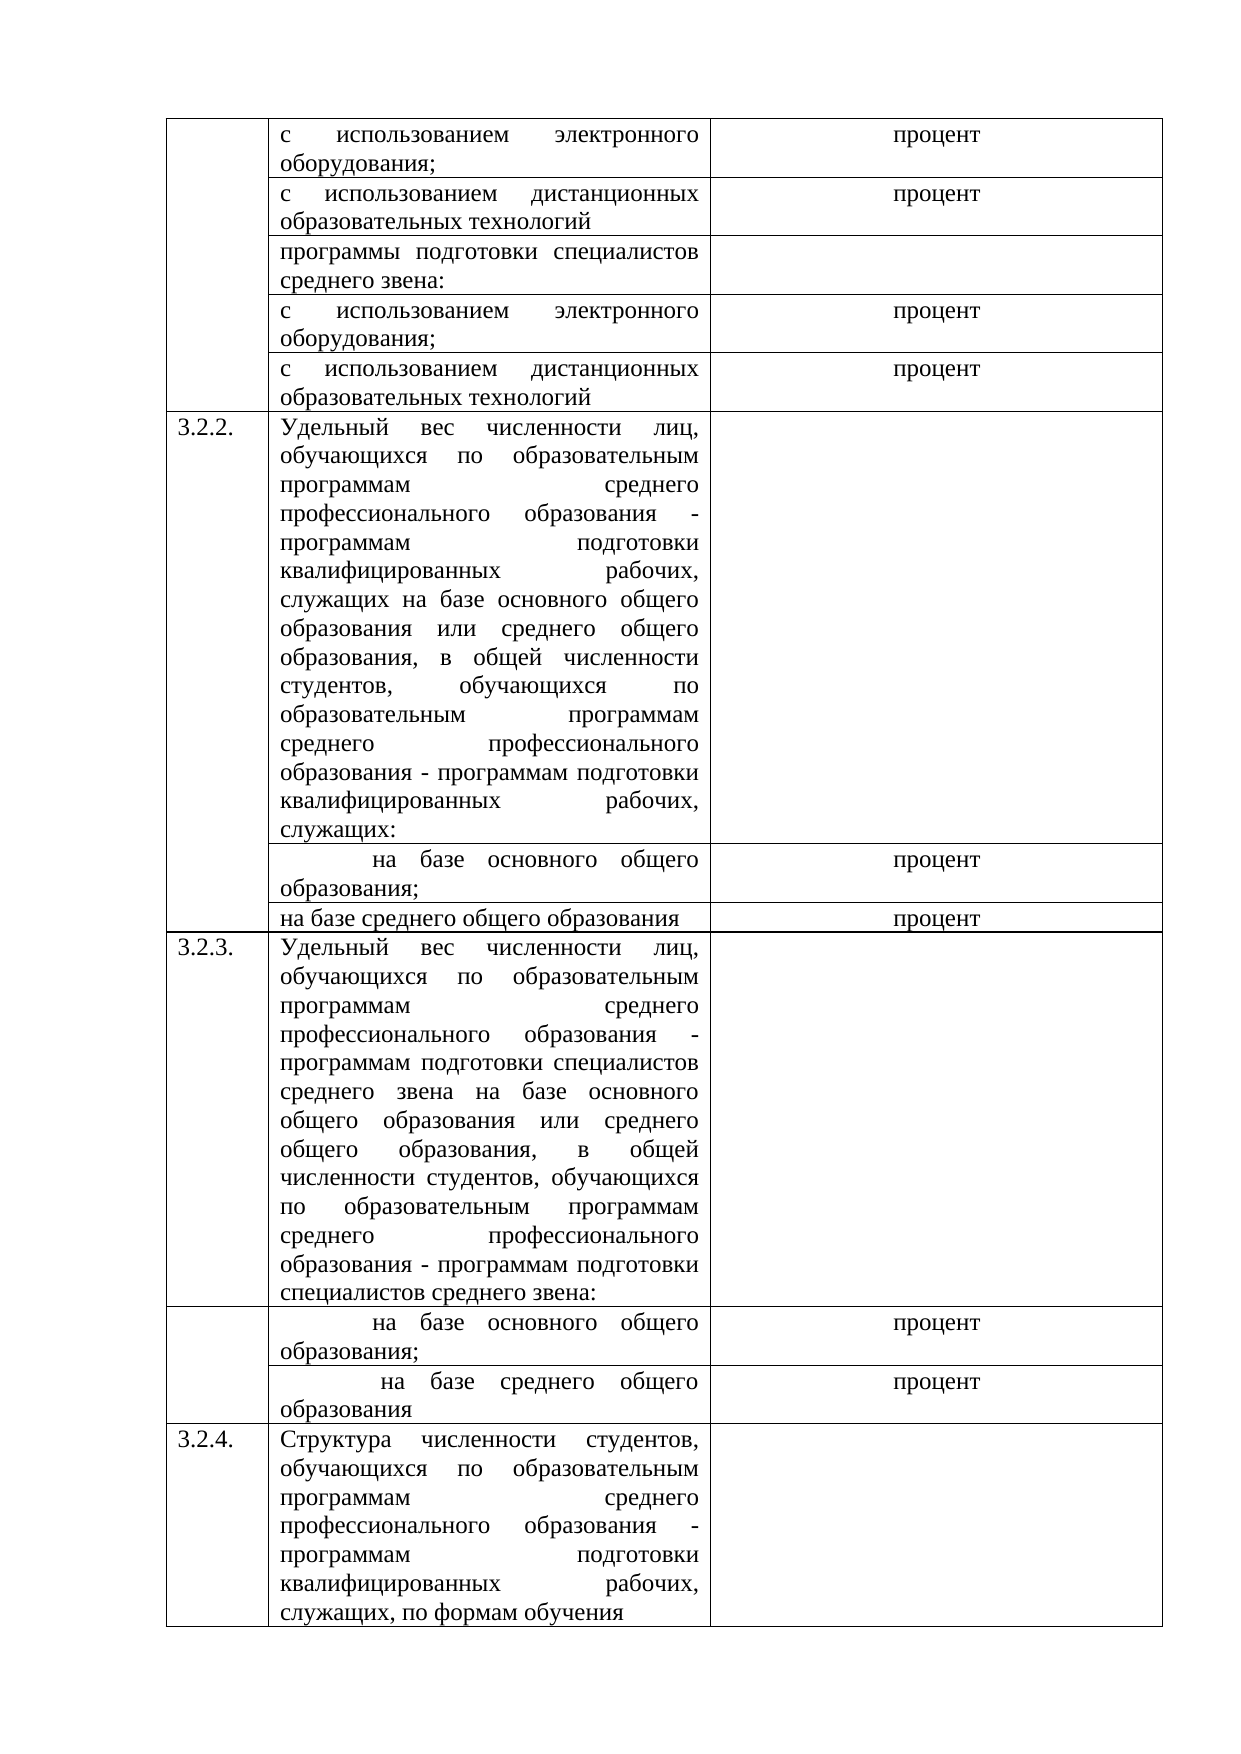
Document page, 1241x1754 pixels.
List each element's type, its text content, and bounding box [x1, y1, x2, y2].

table_cell [167, 119, 268, 411]
table_cell [711, 933, 1162, 1306]
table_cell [269, 1424, 710, 1626]
table_cell [711, 412, 1162, 843]
table_cell процент [711, 1366, 1162, 1423]
table_cell с использованием дистанционных образовательных технологий [269, 178, 710, 235]
table_cell с использованием электронного оборудования; [269, 119, 710, 177]
table_cell на базе основного общего образования; [269, 844, 710, 902]
table_cell [711, 1424, 1162, 1626]
table_cell с использованием дистанционных образовательных технологий [269, 353, 710, 411]
table_cell процент [711, 1307, 1162, 1365]
table_cell 3.2.4. [167, 1424, 268, 1626]
table_cell на базе основного общего образования; [269, 1307, 710, 1365]
table_cell Удельный вес численности лиц, обучающихся по образовательным программам среднего профессионального образования - программам подготовки квалифицированных рабочих, служащих на базе основного общего образования или среднего общего образования, в общей численности студентов, обучающихся по образовательным программам среднего профессионального образования - программам подготовки квалифицированных рабочих, служащих: [269, 412, 710, 843]
table_cell на базе среднего общего образования [269, 903, 710, 931]
table_cell с использованием электронного оборудования; [269, 295, 710, 352]
table_cell процент [711, 119, 1162, 177]
table_cell на базе среднего общего образования [269, 1366, 710, 1423]
table_cell программы подготовки специалистов среднего звена: [269, 236, 710, 294]
table_cell 3.2.3. [167, 933, 268, 1306]
table_cell процент [711, 844, 1162, 902]
table_cell [167, 1307, 268, 1423]
table_cell процент [711, 295, 1162, 352]
table_cell Удельный вес численности лиц, обучающихся по образовательным программам среднего профессионального образования - программам подготовки специалистов среднего звена на базе основного общего образования или среднего общего образования, в общей численности студентов, обучающихся по образовательным программам среднего профессионального образования - программам подготовки специалистов среднего звена: [269, 933, 710, 1306]
table_cell процент [711, 178, 1162, 235]
table_cell 3.2.2. [167, 412, 268, 931]
table_cell процент [711, 903, 1162, 931]
table_cell [711, 236, 1162, 294]
table_cell процент [711, 353, 1162, 411]
